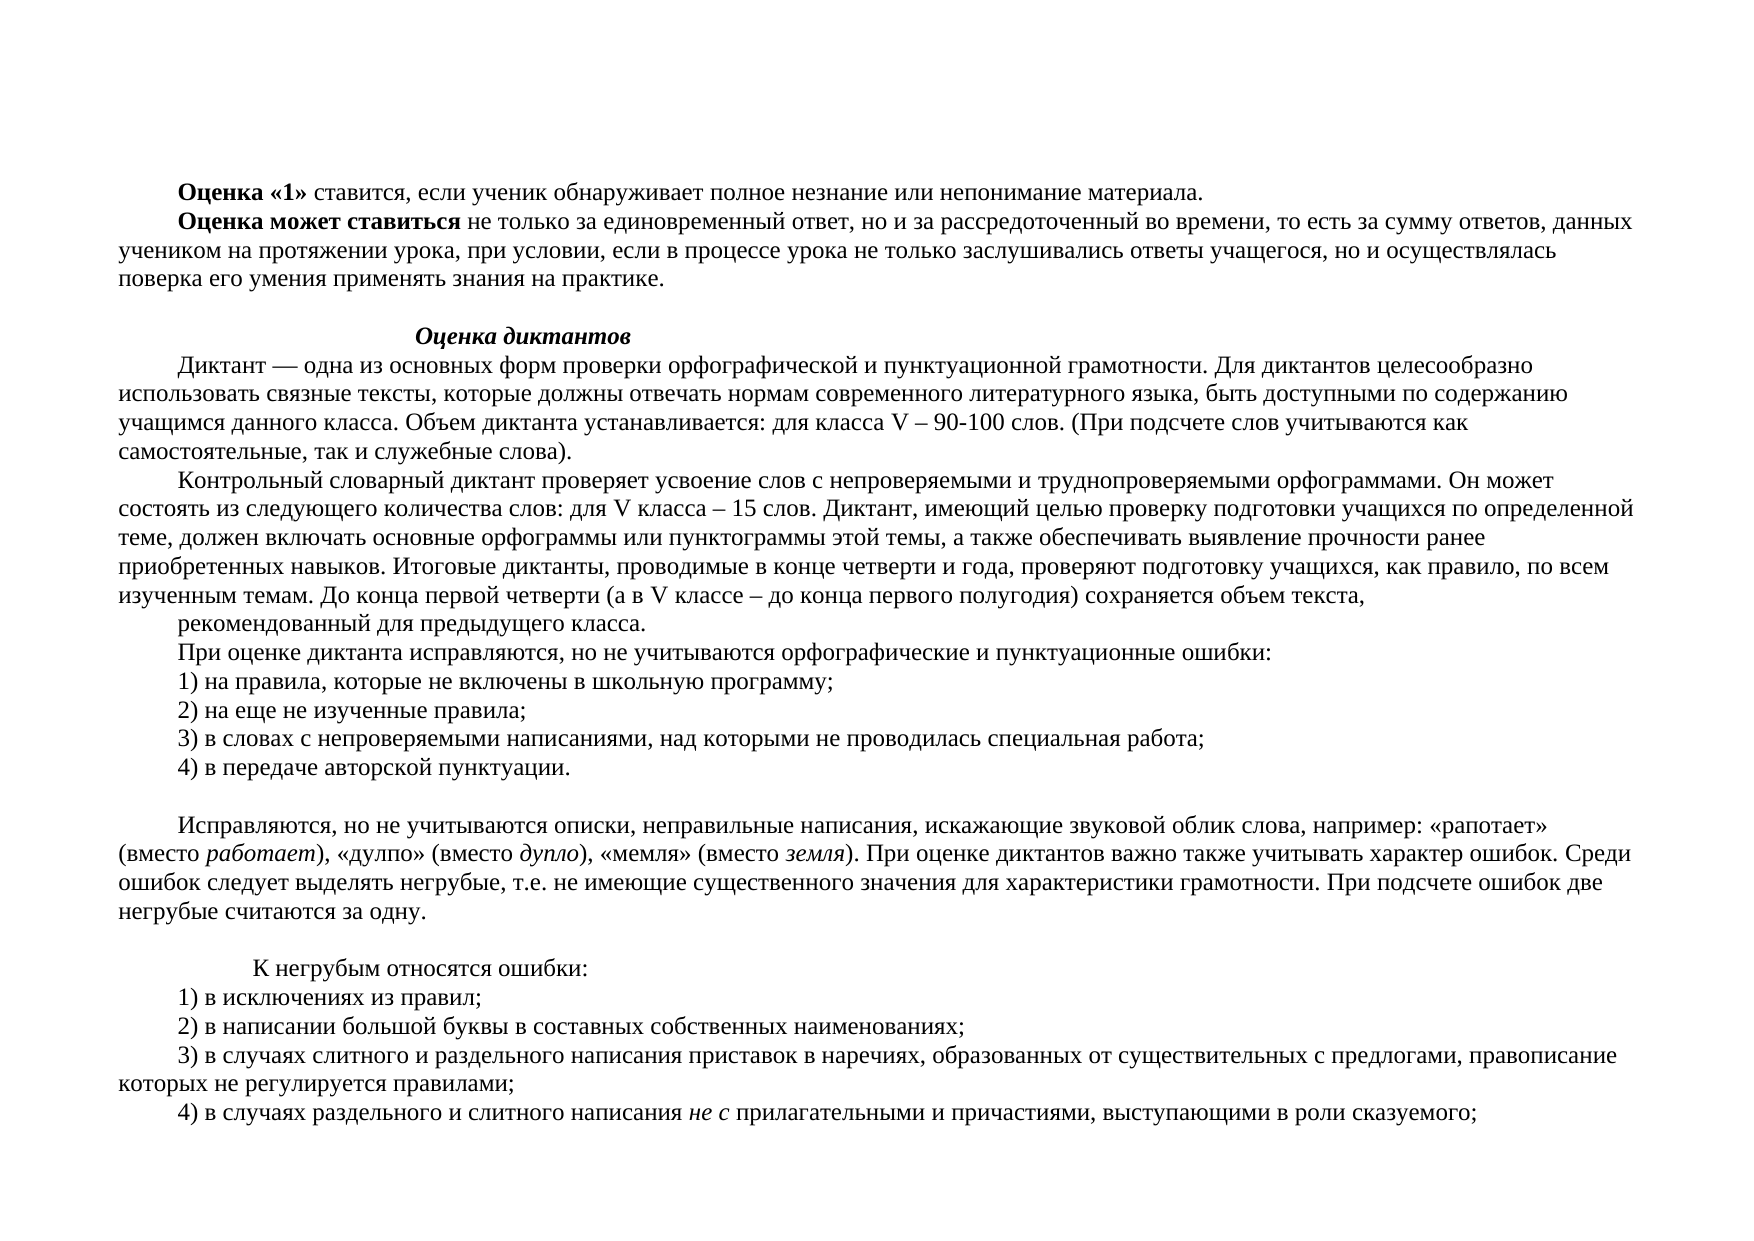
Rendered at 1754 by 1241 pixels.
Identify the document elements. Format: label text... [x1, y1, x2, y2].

text При оценке диктанта исправляются, но не учитываются орфографические и пунктуационные ошибки: [118, 637, 1636, 666]
text Оценка может ставиться не только за единовременный ответ, но и за рассредоточенный во времени, то есть за сумму ответов, данных учеником на протяжении урока, при условии, если в процессе урока не только заслушивались ответы учащегося, но и осуществлялась поверка его умения применять знания на практике. [118, 206, 1636, 292]
text 4) в случаях раздельного и слитного написания не с прилагательными и причастиями, выступающими в роли сказуемого; [118, 1097, 1636, 1126]
text 3) в случаях слитного и раздельного написания приставок в наречиях, образованных от существительных с предлогами, правописание которых не регулируется правилами; [118, 1040, 1636, 1097]
text рекомендованный для предыдущего класса. [118, 608, 1636, 637]
text 1) в исключениях из правил; [118, 982, 1636, 1011]
text 2) в написании большой буквы в составных собственных наименованиях; [118, 1011, 1636, 1040]
text 3) в словах с непроверяемыми написаниями, над которыми не проводилась специальная работа; [118, 723, 1636, 752]
text Диктант — одна из основных форм проверки орфографической и пунктуационной грамотности. Для диктантов целесообразно использовать связные тексты, которые должны отвечать нормам современного литературного языка, быть доступными по содержанию учащимся данного класса. Объем диктанта устанавливается: для класса V – 90-100 слов. (При подсчете слов учитываются как самостоятельные, так и служебные слова). [118, 350, 1636, 465]
text Контрольный словарный диктант проверяет усвоение слов с непроверяемыми и труднопроверяемыми орфограммами. Он может состоять из следующего количества слов: для V класса – 15 слов. Диктант, имеющий целью проверку подготовки учащихся по определенной теме, должен включать основные орфограммы или пунктограммы этой темы, а также обеспечивать выявление прочности ранее приобретенных навыков. Итоговые диктанты, проводимые в конце четверти и года, проверяют подготовку учащихся, как правило, по всем изученным темам. До конца первой четверти (а в V классе – до конца первого полугодия) сохраняется объем текста, [118, 465, 1636, 608]
text 4) в передаче авторской пунктуации. [118, 752, 1636, 781]
text Оценка «1» ставится, если ученик обнаруживает полное незнание или непонимание материала. [118, 177, 1636, 206]
text 1) на правила, которые не включены в школьную программу; [118, 666, 1636, 695]
text К негрубым относятся ошибки: [118, 953, 1636, 982]
text Оценка диктантов [118, 321, 1636, 350]
text 2) на еще не изученные правила; [118, 695, 1636, 723]
text Исправляются, но не учитываются описки, неправильные написания, искажающие звуковой облик слова, например: «рапотает» (вместо работает), «дулпо» (вместо дупло), «мемля» (вместо земля). При оценке диктантов важно также учитывать характер ошибок. Среди ошибок следует выделять негрубые, т.е. не имеющие существенного значения для характеристики грамотности. При подсчете ошибок две негрубые считаются за одну. [118, 810, 1636, 925]
